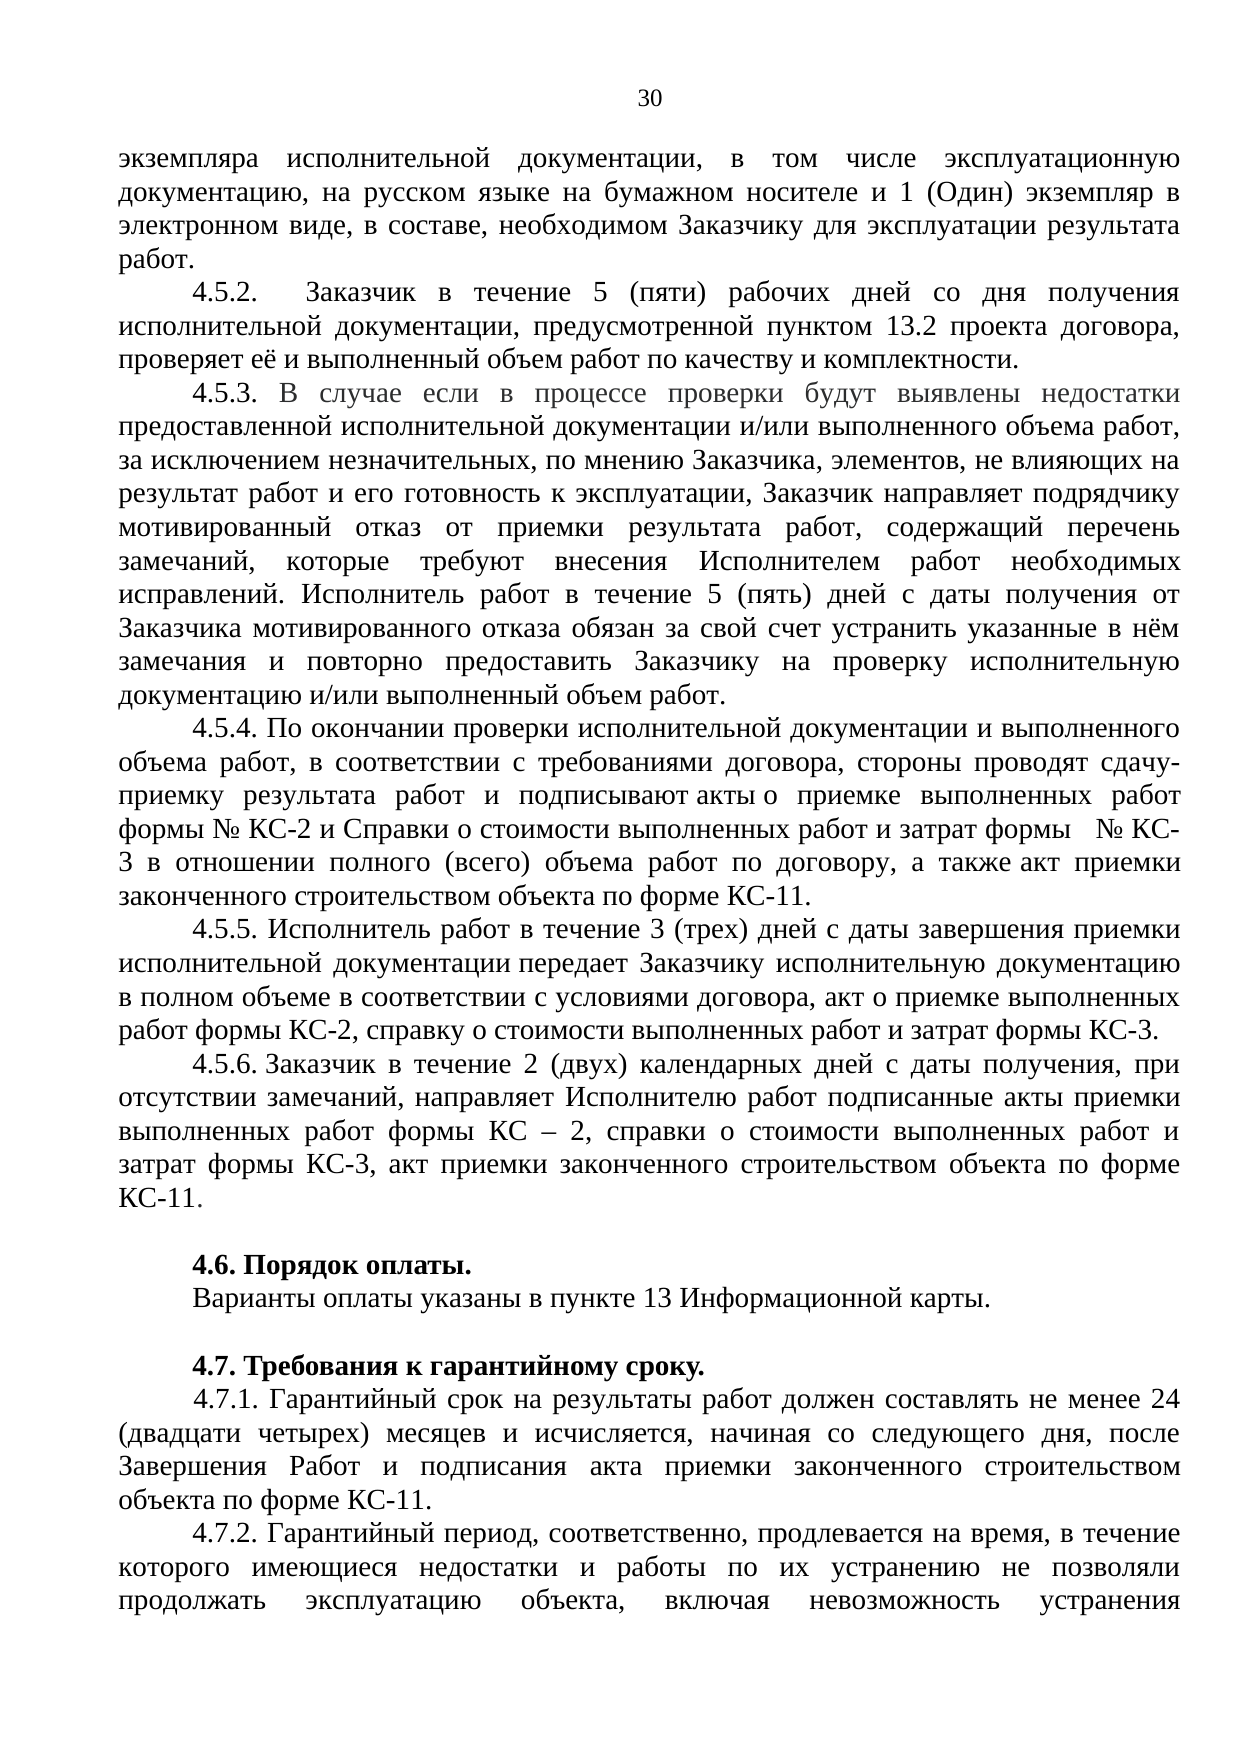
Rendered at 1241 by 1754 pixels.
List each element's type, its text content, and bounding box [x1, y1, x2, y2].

text 4.5.3. В случае если в процессе проверки будут выявлены недостатки предоставленной исполнительной документации и/или выполненного объема работ, за исключением незначительных, по мнению Заказчика, элементов, не влияющих на результат работ и его готовность к эксплуатации, Заказчик направляет подрядчику мотивированный отказ от приемки результата работ, содержащий перечень замечаний, которые требуют внесения Исполнителем работ необходимых исправлений. Исполнитель работ в течение 5 (пять) дней с даты получения от Заказчика мотивированного отказа обязан за свой счет устранить указанные в нём замечания и повторно предоставить Заказчику на проверку исполнительную документацию и/или выполненный объем работ. [118, 375, 1181, 710]
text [118, 140, 1181, 274]
text 4.7. Требования к гарантийному сроку. [118, 1348, 1181, 1381]
text 4.5.2. Заказчик в течение 5 (пяти) рабочих дней со дня получения исполнительной документации, предусмотренной пунктом 13.2 проекта договора, проверяет её и выполненный объем работ по качеству и комплектности. [118, 274, 1181, 375]
text 4.5.5. Исполнитель работ в течение 3 (трех) дней с даты завершения приемки исполнительной документации передает Заказчику исполнительную документацию в полном объеме в соответствии с условиями договора, акт о приемке выполненных работ формы КС-2, справку о стоимости выполненных работ и затрат формы КС-3. [118, 912, 1181, 1046]
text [118, 1515, 1181, 1616]
text 4.5.6. Заказчик в течение 2 (двух) календарных дней с даты получения, при отсутствии замечаний, направляет Исполнителю работ подписанные акты приемки выполненных работ формы КС – 2, справки о стоимости выполненных работ и затрат формы КС-3, акт приемки законченного строительством объекта по форме КС-11. [118, 1046, 1181, 1213]
text 4.7.1. Гарантийный срок на результаты работ должен составлять не менее 24 (двадцати четырех) месяцев и исчисляется, начиная со следующего дня, после Завершения Работ и подписания акта приемки законченного строительством объекта по форме КС-11. [118, 1381, 1181, 1515]
text 4.6. Порядок оплаты. [118, 1247, 1181, 1281]
text Варианты оплаты указаны в пункте 13 Информационной карты. [118, 1281, 1181, 1314]
text 4.5.4. По окончании проверки исполнительной документации и выполненного объема работ, в соответствии с требованиями договора, стороны проводят сдачу-приемку результата работ и подписывают акты о приемке выполненных работ формы № КС-2 и Справки о стоимости выполненных работ и затрат формы № КС-3 в отношении полного (всего) объема работ по договору, а также акт приемки законченного строительством объекта по форме КС-11. [118, 710, 1181, 912]
